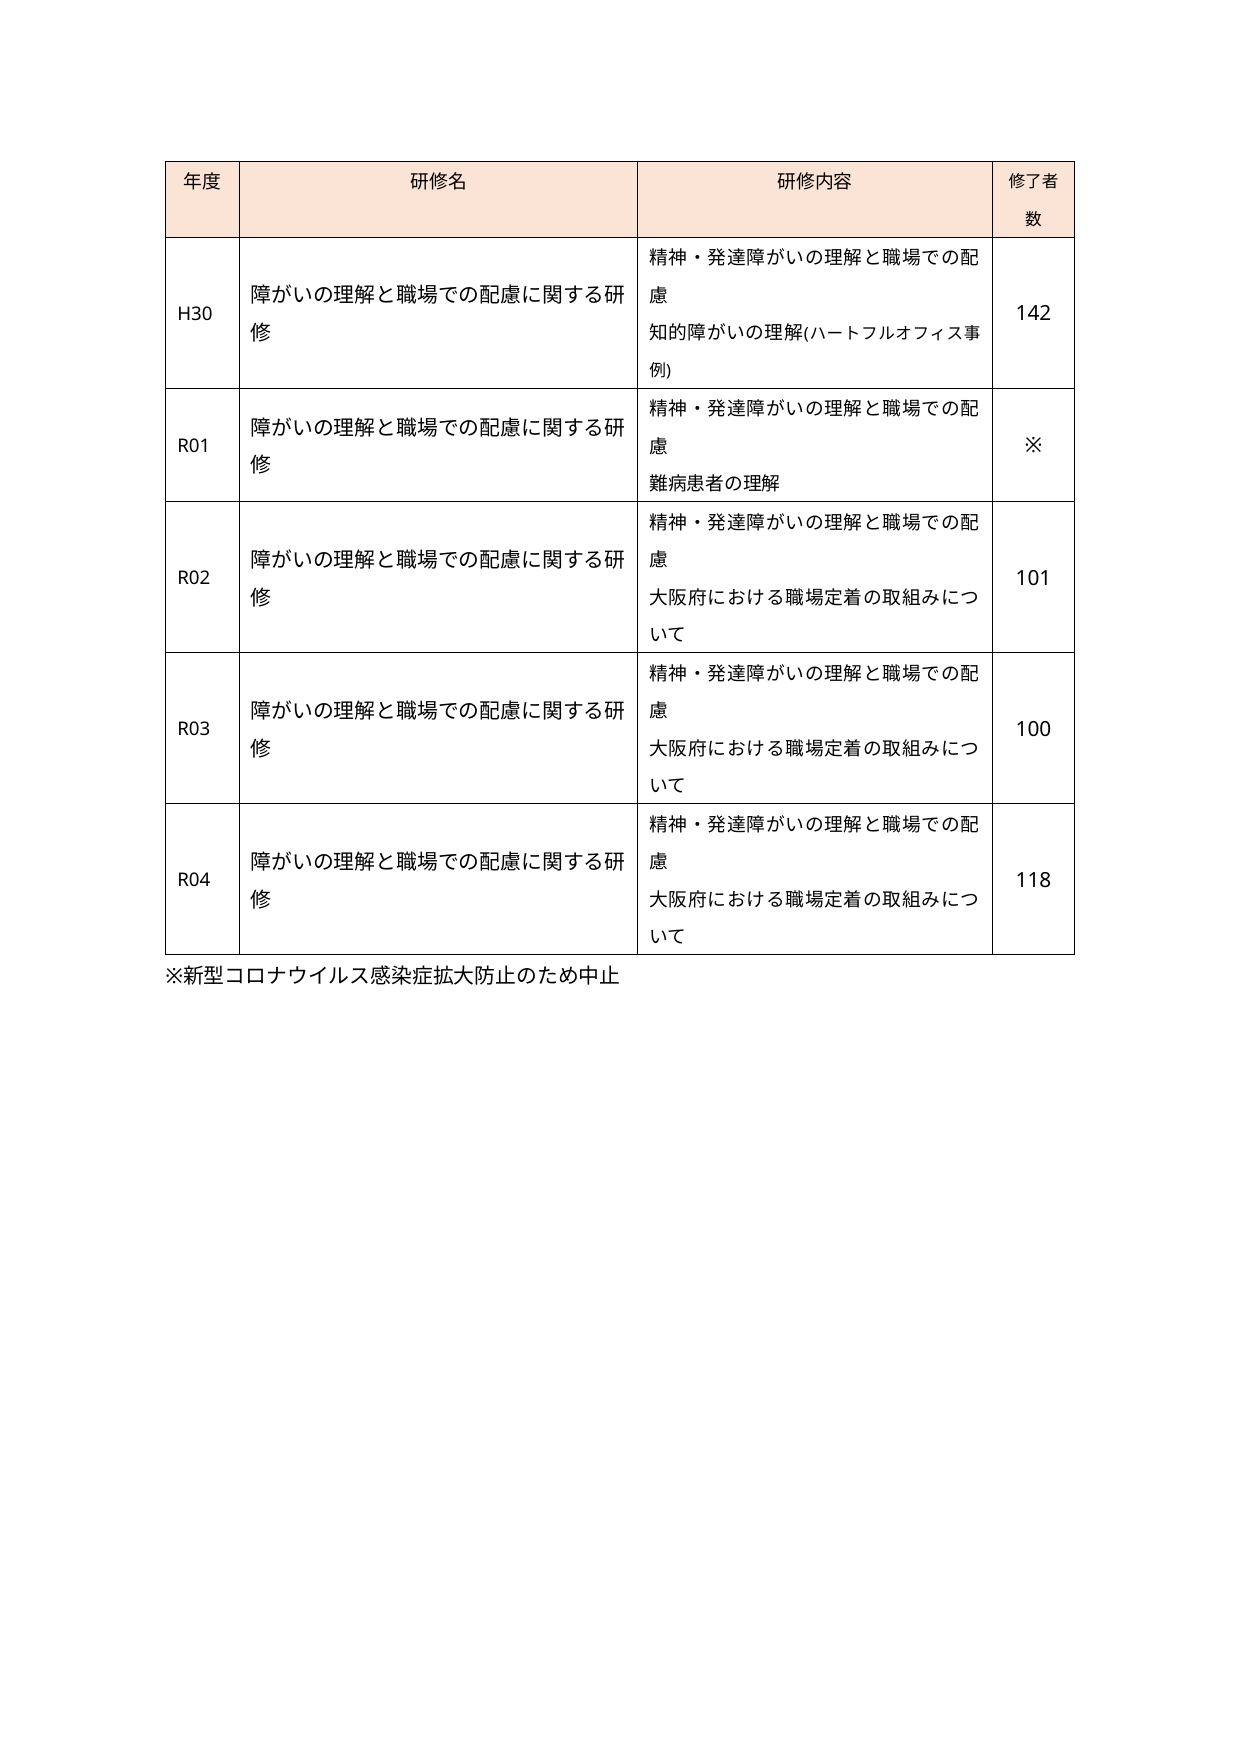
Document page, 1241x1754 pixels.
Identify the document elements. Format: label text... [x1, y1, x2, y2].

text ※新型コロナウイルス感染症拡大防止のため中止 [165, 955, 1075, 993]
table_cell H30 [166, 238, 239, 388]
table_cell R01 [166, 389, 239, 501]
table_cell R04 [166, 804, 239, 954]
table_cell 障がいの理解と職場での配慮に関する研修 [240, 502, 637, 652]
table_cell 101 [993, 502, 1074, 652]
table_header 研修内容 [638, 162, 992, 237]
table_cell R02 [166, 502, 239, 652]
table_cell 障がいの理解と職場での配慮に関する研修 [240, 653, 637, 803]
table_cell 100 [993, 653, 1074, 803]
table_cell 障がいの理解と職場での配慮に関する研修 [240, 238, 637, 388]
table_cell 精神・発達障がいの理解と職場での配慮 大阪府における職場定着の取組みについて [638, 804, 992, 954]
table_cell 精神・発達障がいの理解と職場での配慮 知的障がいの理解(ハートフルオフィス事例) [638, 238, 992, 388]
table_cell 障がいの理解と職場での配慮に関する研修 [240, 389, 637, 501]
table_header 研修名 [240, 162, 637, 237]
table_cell 142 [993, 238, 1074, 388]
table_header 修了者数 [993, 162, 1074, 237]
table_header 年度 [166, 162, 239, 237]
table_cell ※ [993, 389, 1074, 501]
table_cell 精神・発達障がいの理解と職場での配慮 難病患者の理解 [638, 389, 992, 501]
table_cell 障がいの理解と職場での配慮に関する研修 [240, 804, 637, 954]
table_cell 精神・発達障がいの理解と職場での配慮 大阪府における職場定着の取組みについて [638, 653, 992, 803]
table_cell 118 [993, 804, 1074, 954]
table_cell 精神・発達障がいの理解と職場での配慮 大阪府における職場定着の取組みについて [638, 502, 992, 652]
table_cell R03 [166, 653, 239, 803]
